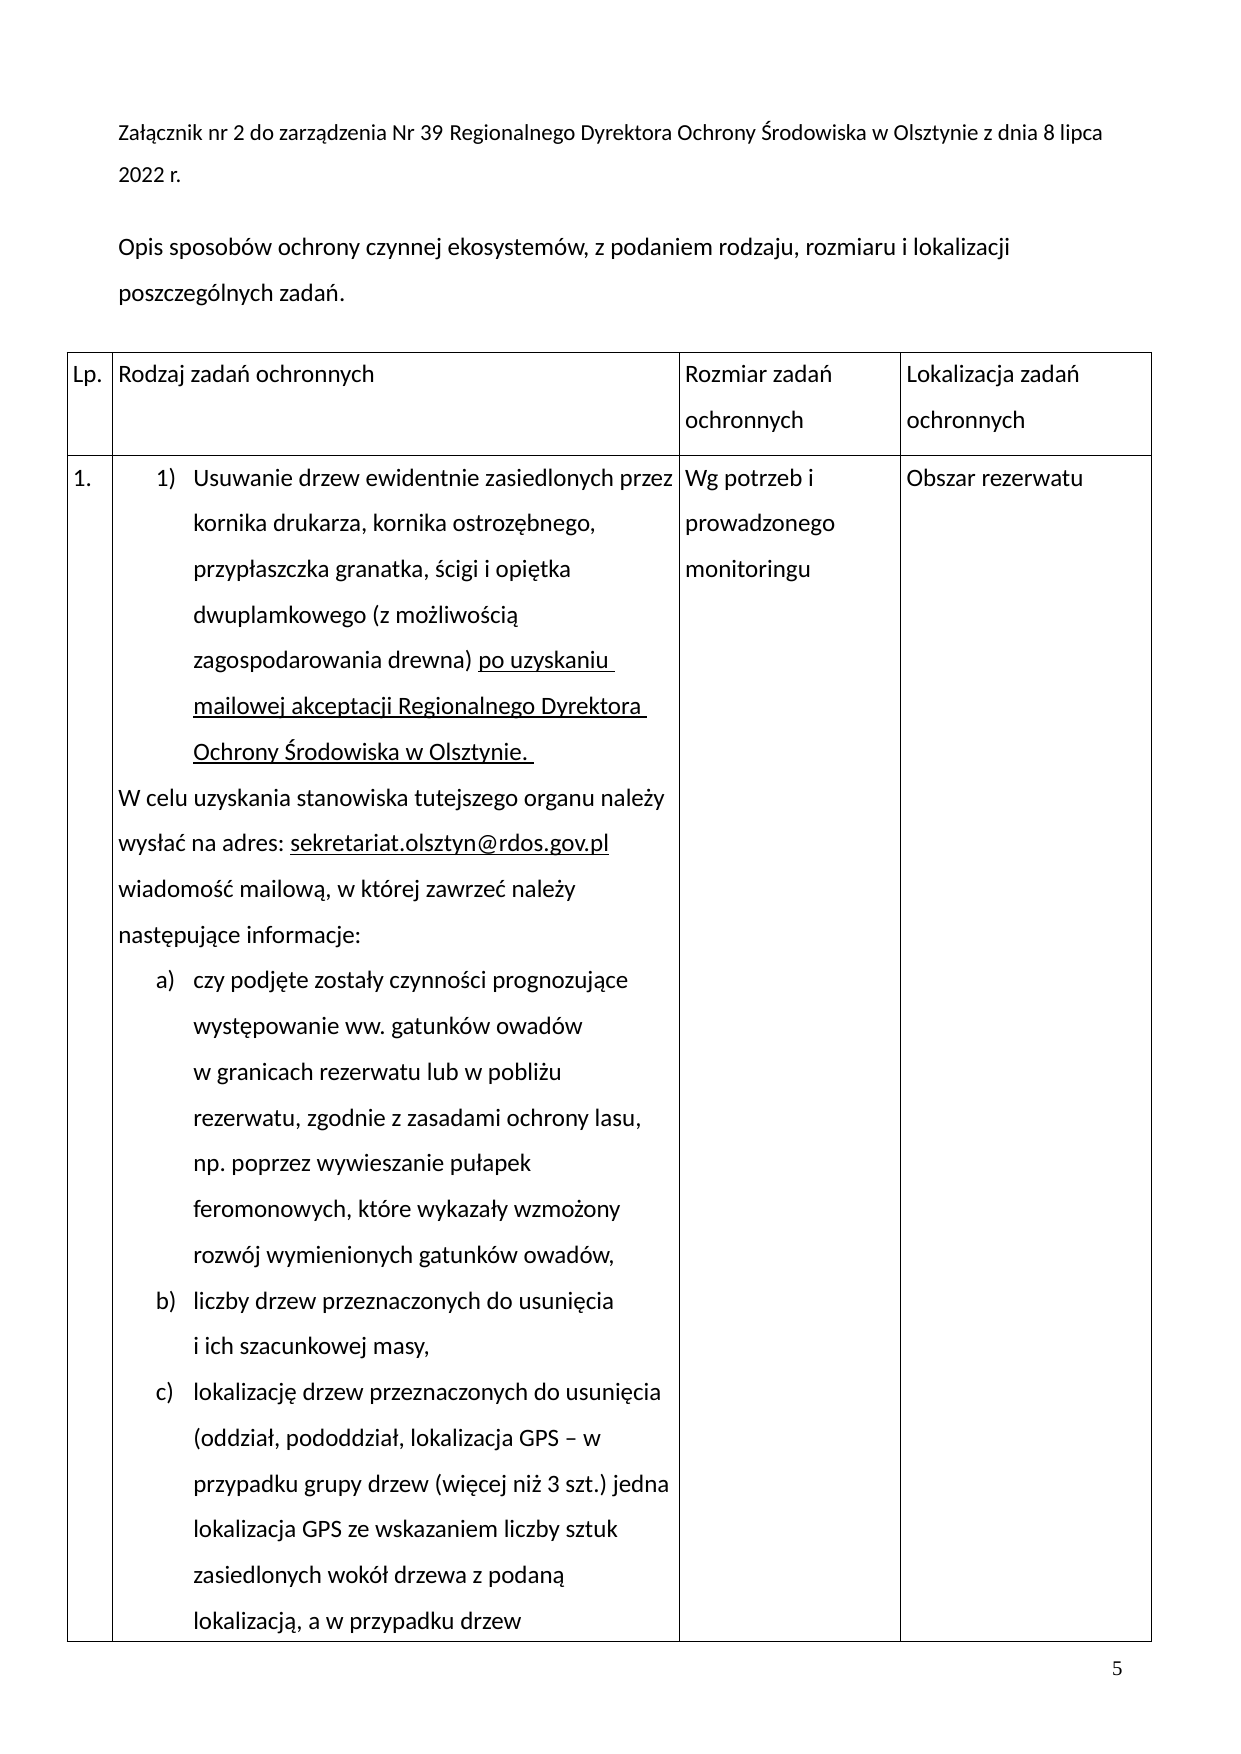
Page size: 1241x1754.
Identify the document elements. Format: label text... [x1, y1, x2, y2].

text poszczególnych zadań. [118, 277, 1122, 307]
table_header Rodzaj zadań ochronnych [113, 353, 679, 455]
text Opis sposobów ochrony czynnej ekosystemów, z podaniem rodzaju, rozmiaru i lokalizacji [118, 231, 1122, 262]
table_header Rozmiar zadań ochronnych [680, 353, 900, 455]
table_cell Wg potrzeb i prowadzonego monitoringu [680, 456, 900, 1641]
table_header Lp. [68, 353, 112, 455]
table_header Lokalizacja zadań ochronnych [901, 353, 1151, 455]
text Załącznik nr 2 do zarządzenia Nr 39 Regionalnego Dyrektora Ochrony Środowiska w Olsztynie z dnia 8 lipca 2022 r. [118, 118, 1122, 188]
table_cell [113, 456, 679, 1641]
table_cell Obszar rezerwatu [901, 456, 1151, 1641]
table_cell 1. [68, 456, 112, 1641]
